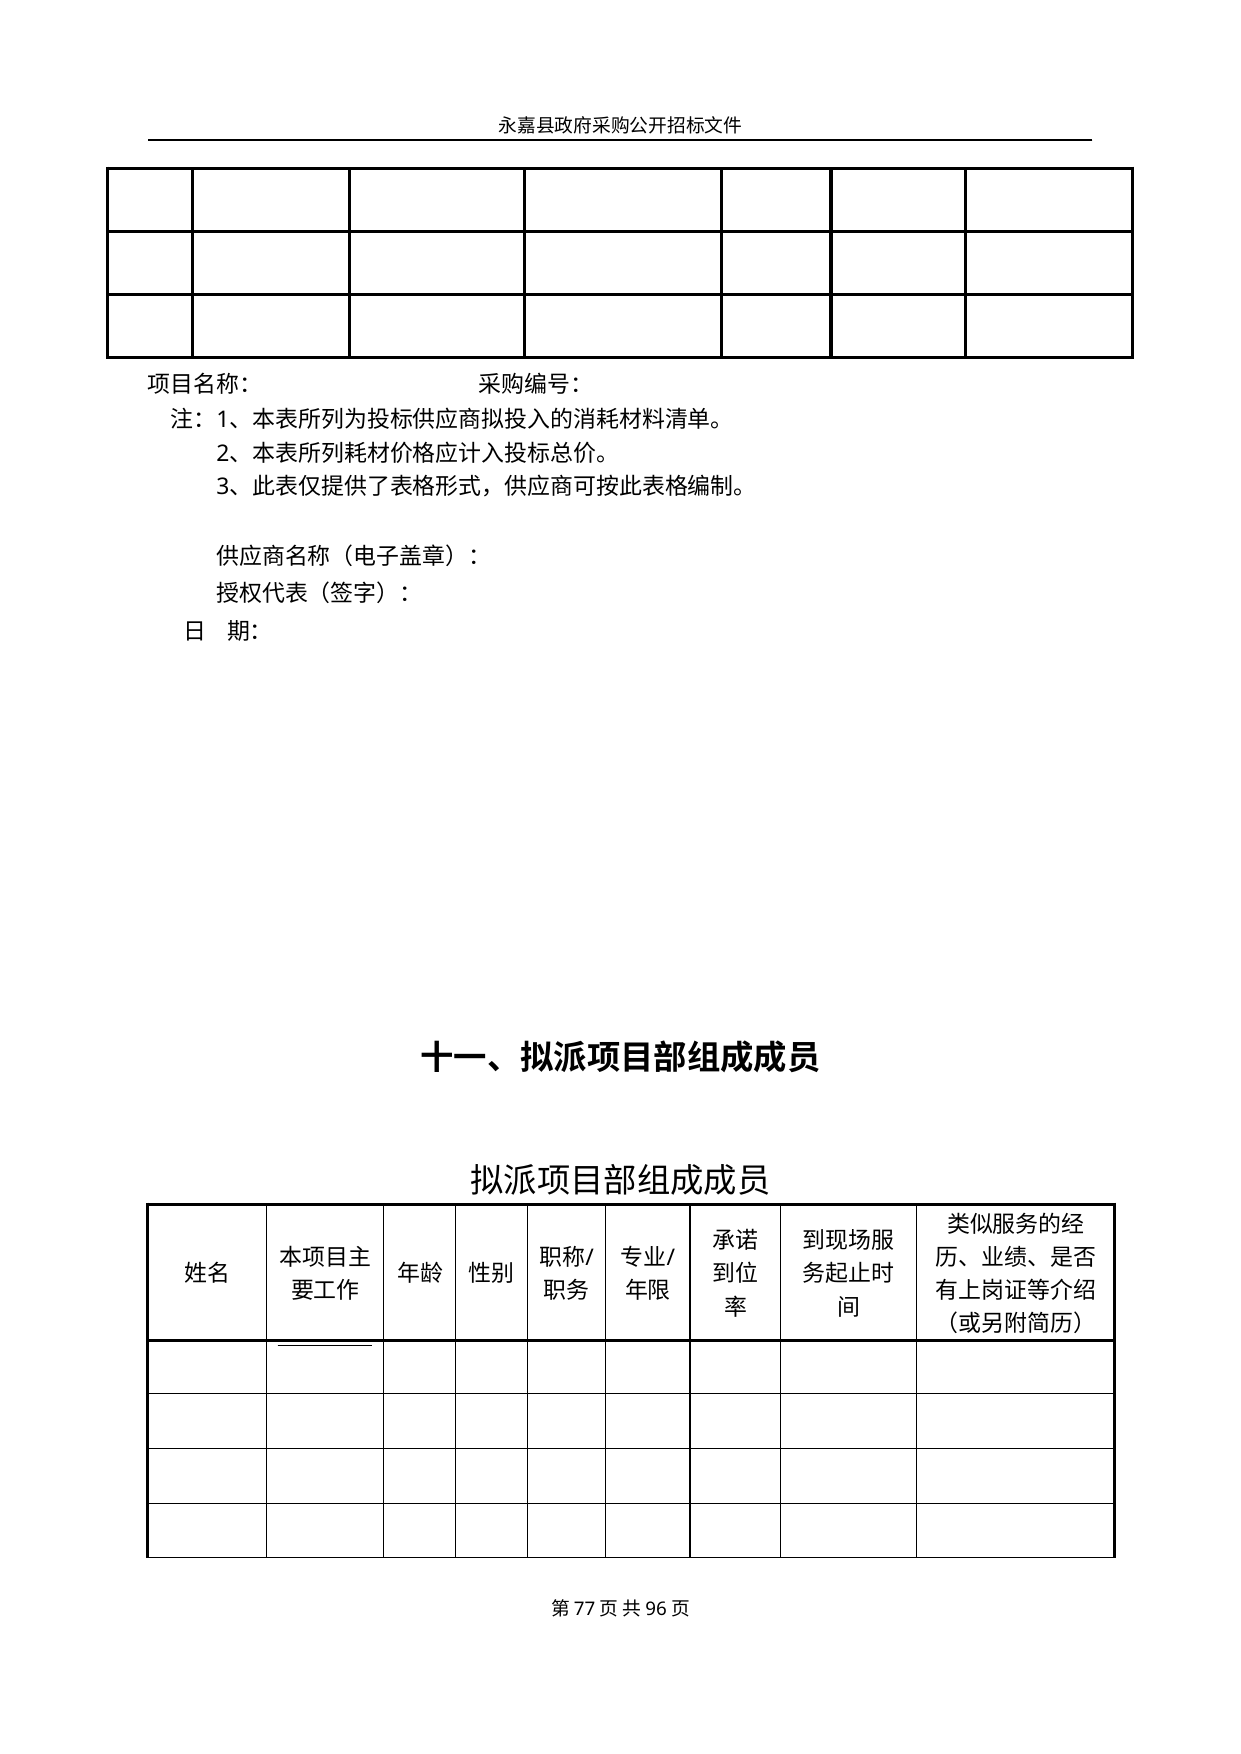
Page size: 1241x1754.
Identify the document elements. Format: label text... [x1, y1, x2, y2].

text 2、本表所列耗材价格应计入投标总价。 [216, 434, 1092, 468]
text 项目名称： 采购编号： [148, 359, 1092, 401]
table_cell [384, 1504, 455, 1557]
table_cell [781, 1394, 916, 1448]
table_cell [691, 1449, 780, 1502]
table_cell [917, 1449, 1113, 1502]
table_cell [109, 296, 191, 356]
table_cell [967, 233, 1131, 293]
table_cell [267, 1342, 383, 1393]
table_cell [351, 233, 523, 293]
text 注：1、本表所列为投标供应商拟投入的消耗材料清单。 [170, 401, 1092, 434]
table_cell [351, 170, 523, 230]
text 3、此表仅提供了表格形式，供应商可按此表格编制。 [216, 468, 1092, 501]
table_cell [456, 1504, 527, 1557]
table_header 专业/ 年限 [606, 1206, 689, 1338]
table_cell [967, 170, 1131, 230]
table_cell [528, 1342, 605, 1393]
table_cell [833, 233, 964, 293]
table_cell [833, 170, 964, 230]
table_header 职称/职务 [528, 1206, 605, 1338]
text 十一、拟派项目部组成成员 [148, 1031, 1092, 1079]
table_cell [149, 1394, 266, 1448]
table_cell [917, 1342, 1113, 1393]
table_cell [691, 1504, 780, 1557]
table_cell [456, 1394, 527, 1448]
table_cell [606, 1449, 689, 1502]
table_cell [384, 1342, 455, 1393]
table_cell [456, 1342, 527, 1393]
table_cell [917, 1394, 1113, 1448]
table_cell [194, 296, 348, 356]
table_cell [528, 1504, 605, 1557]
table_header 本项目主要工作 [267, 1206, 383, 1338]
table_header 年龄 [384, 1206, 455, 1338]
table_cell [691, 1394, 780, 1448]
table_cell [528, 1394, 605, 1448]
table_cell [781, 1342, 916, 1393]
text 日 期： [148, 609, 1092, 647]
table_cell [149, 1504, 266, 1557]
table_cell [194, 170, 348, 230]
table_cell [606, 1342, 689, 1393]
text 授权代表（签字）： [216, 572, 1092, 609]
table_cell [606, 1394, 689, 1448]
table_cell [526, 233, 720, 293]
table_cell [109, 170, 191, 230]
table_cell [351, 296, 523, 356]
table_cell [781, 1449, 916, 1502]
table_cell [526, 170, 720, 230]
table_cell [723, 170, 829, 230]
table_header 类似服务的经历、业绩、是否有上岗证等介绍（或另附简历） [917, 1206, 1113, 1338]
table_cell [967, 296, 1131, 356]
table_cell [723, 296, 829, 356]
table_cell [384, 1449, 455, 1502]
table_cell [917, 1504, 1113, 1557]
table_cell [606, 1504, 689, 1557]
table_cell [267, 1449, 383, 1502]
table_cell [723, 233, 829, 293]
table_cell [149, 1449, 266, 1502]
table_cell [109, 233, 191, 293]
table_cell [267, 1394, 383, 1448]
table_cell [691, 1342, 780, 1393]
table_cell [194, 233, 348, 293]
table_header 姓名 [149, 1206, 266, 1338]
table_header 承诺 到位率 [691, 1206, 780, 1338]
table_cell [526, 296, 720, 356]
table_cell [384, 1394, 455, 1448]
table_header 到现场服务起止时间 [781, 1206, 916, 1338]
text 供应商名称（电子盖章）： [216, 534, 1092, 572]
table_cell [149, 1342, 266, 1393]
table_cell [267, 1504, 383, 1557]
table_cell [833, 296, 964, 356]
table_header 性别 [456, 1206, 527, 1338]
text 拟派项目部组成成员 [148, 1154, 1092, 1202]
table_cell [528, 1449, 605, 1502]
table_cell [781, 1504, 916, 1557]
table_cell [456, 1449, 527, 1502]
